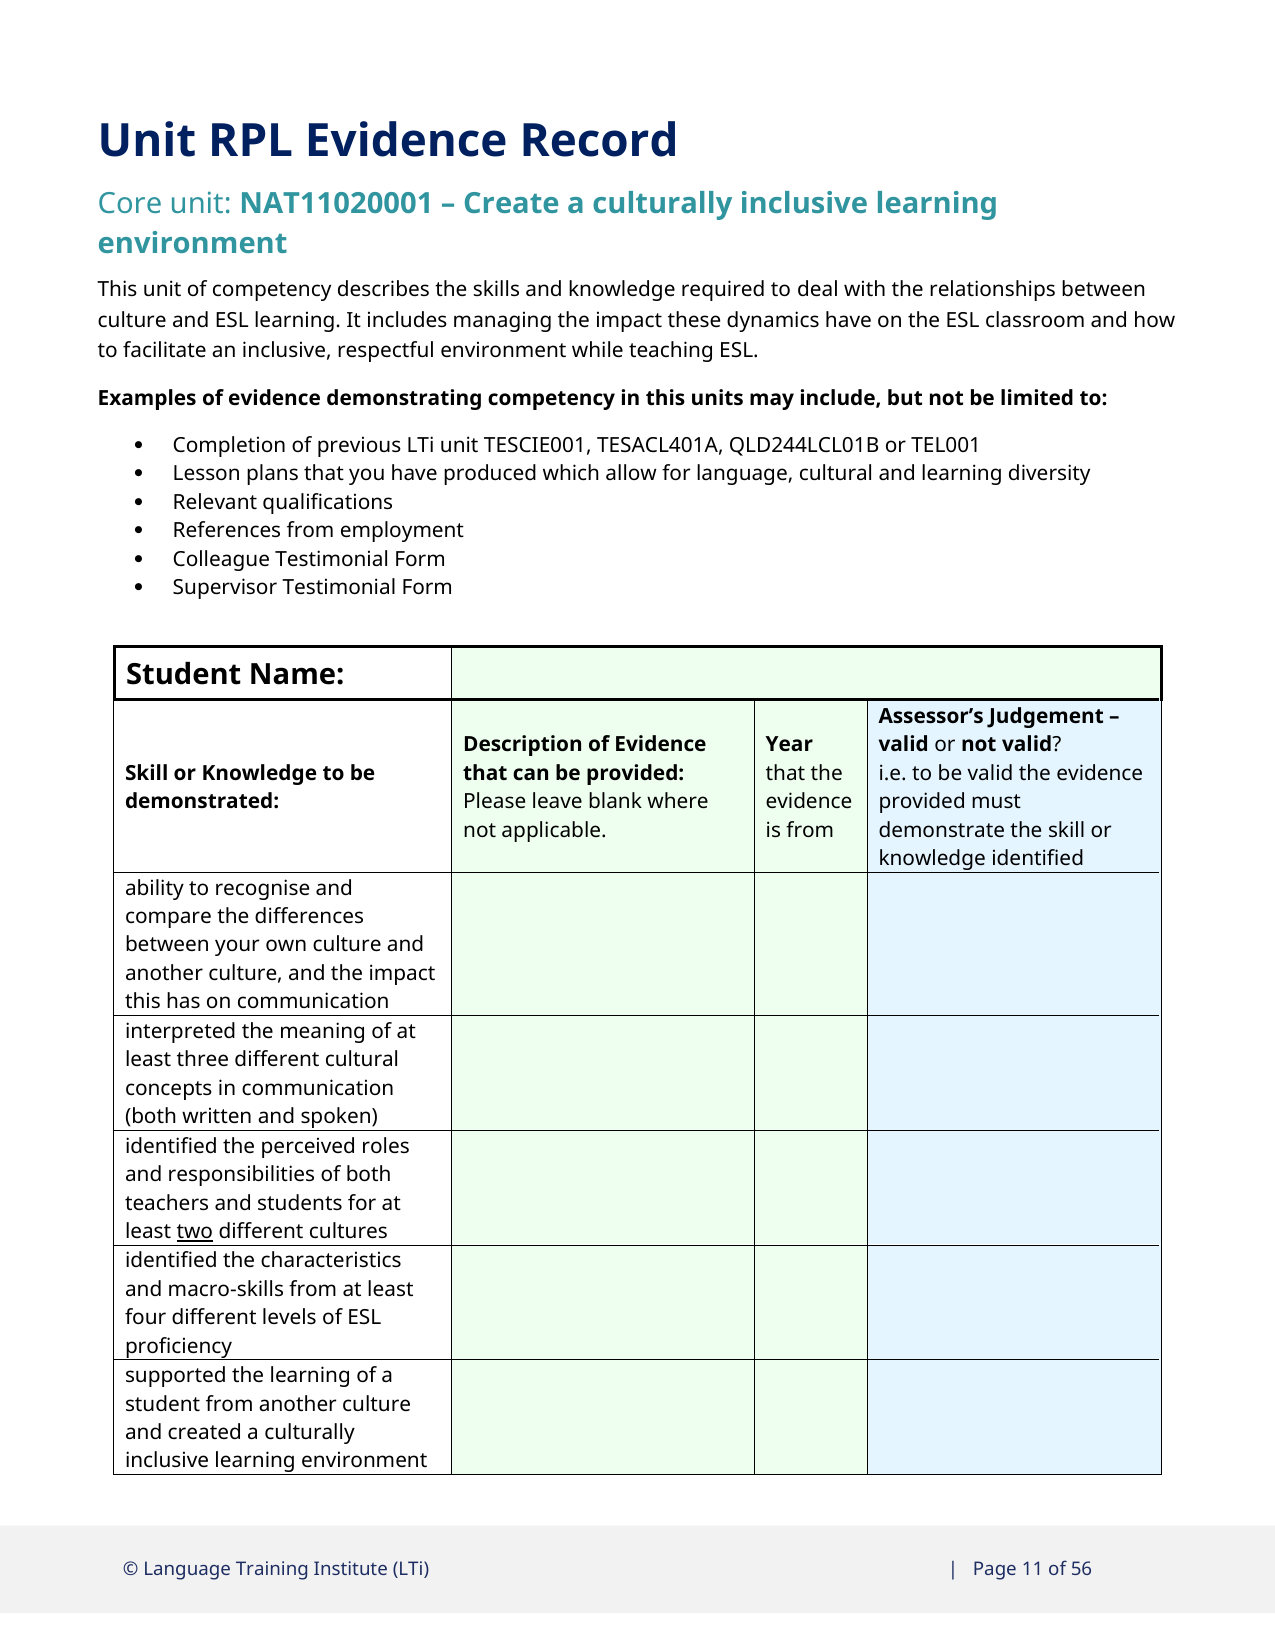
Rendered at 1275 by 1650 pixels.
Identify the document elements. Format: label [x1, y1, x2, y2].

table_header [98, 108, 1177, 1475]
